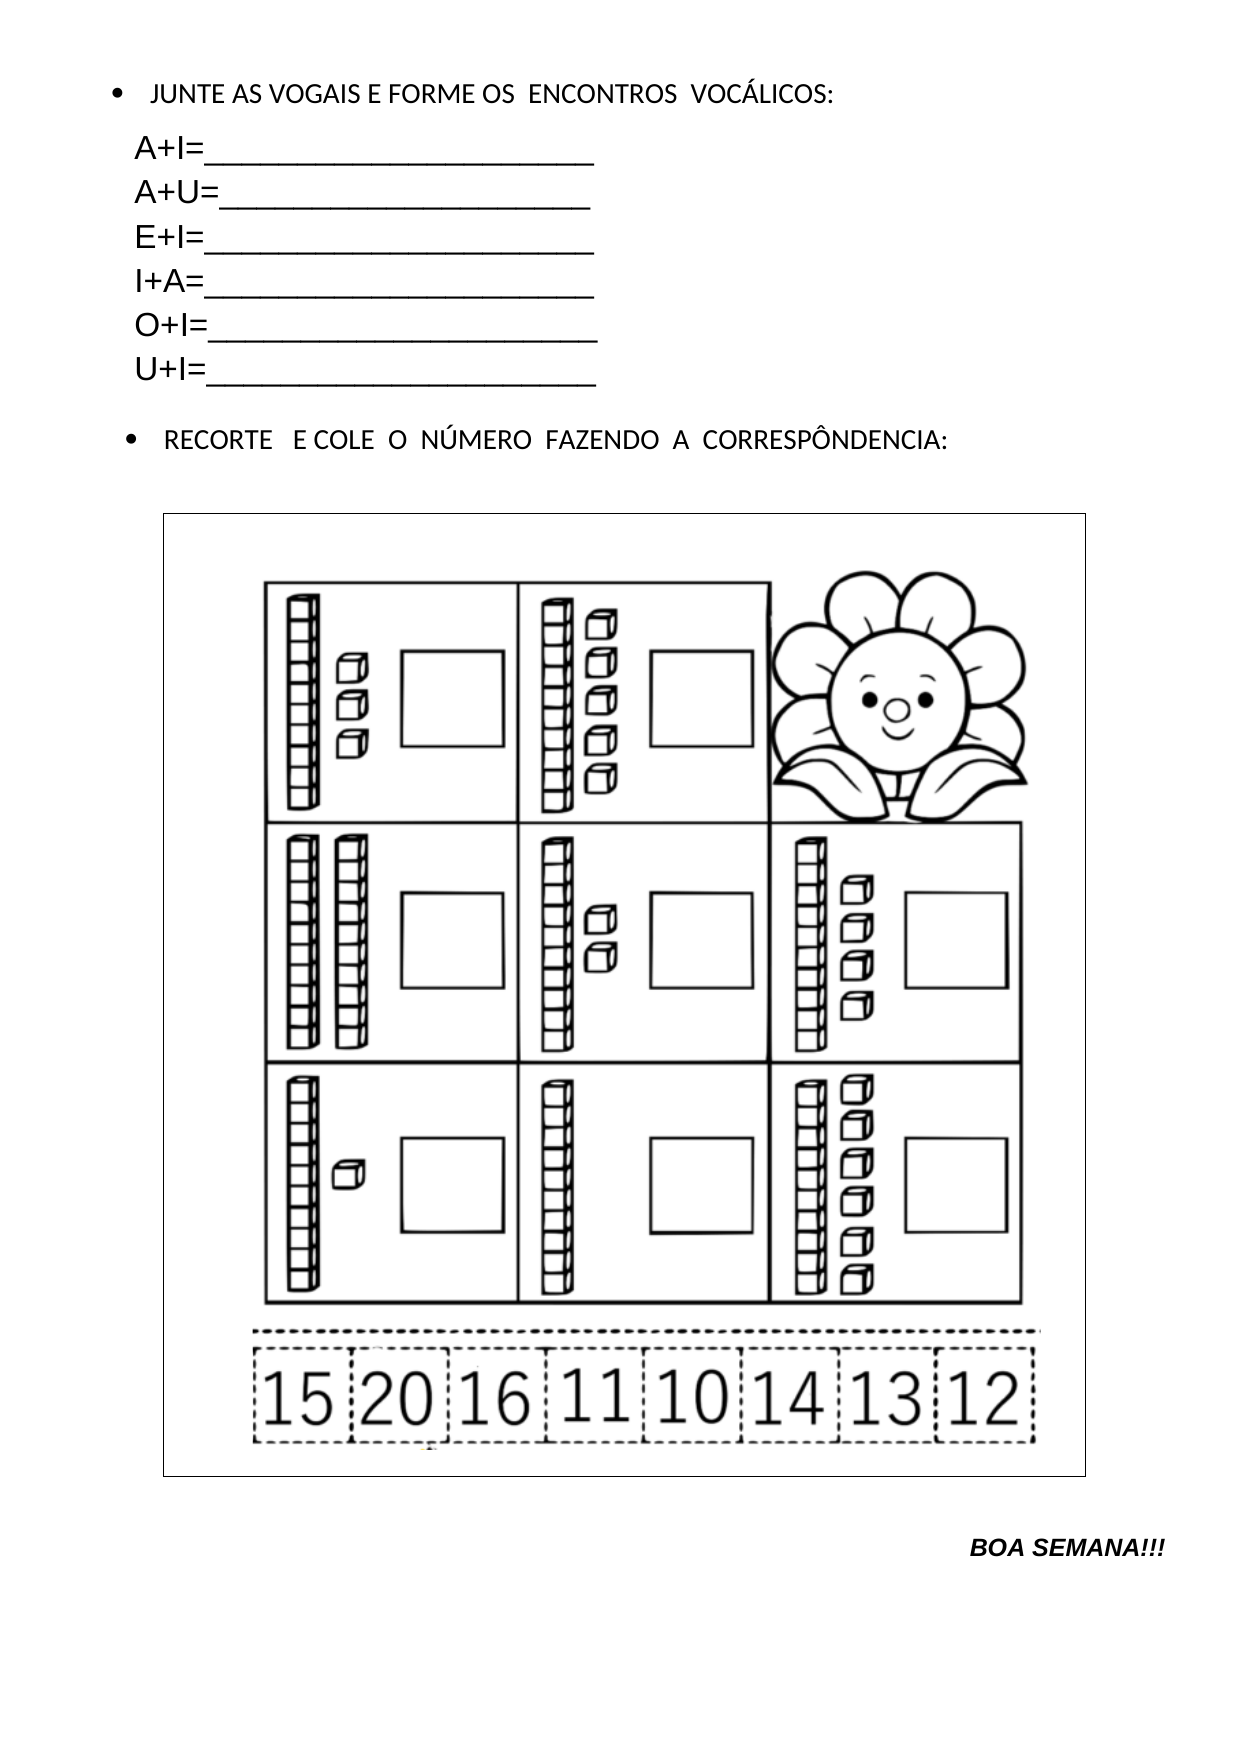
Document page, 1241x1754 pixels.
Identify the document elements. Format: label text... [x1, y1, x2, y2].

list RECORTE E COLE O NÚMERO FAZENDO A CORRESPÔNDENCIA: [126, 421, 1165, 457]
list JUNTE AS VOGAIS E FORME OS ENCONTROS VOCÁLICOS: [112, 75, 1165, 111]
text O+I=_____________________ [134, 305, 1165, 343]
table_header [164, 514, 1085, 1476]
text BOA SEMANA!!! [75, 1505, 1165, 1562]
text I+A=_____________________ [134, 261, 1165, 299]
text A+U=____________________ [134, 173, 1165, 211]
text A+I=_____________________ [134, 128, 1165, 167]
text U+I=_____________________ [134, 349, 1165, 388]
picture [252, 570, 1041, 1450]
text E+I=_____________________ [134, 217, 1165, 255]
